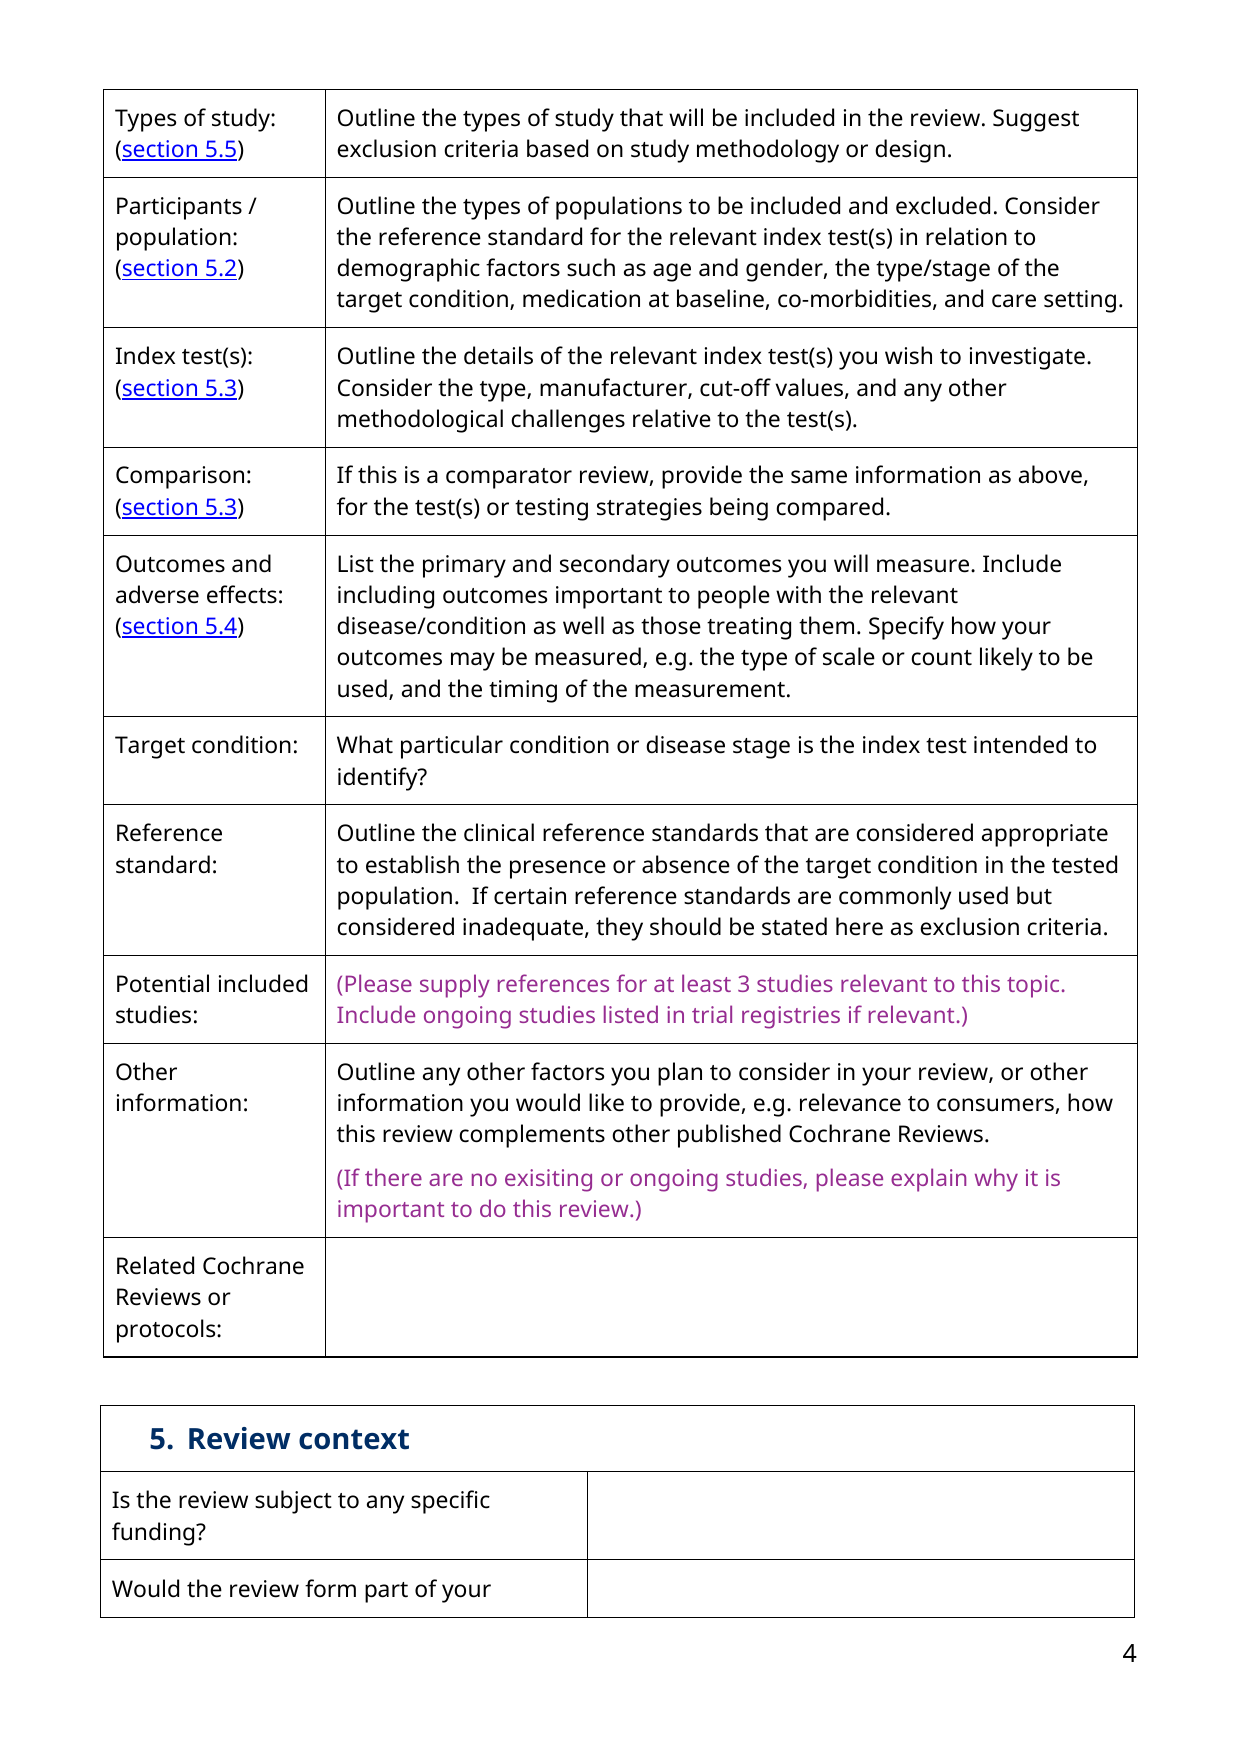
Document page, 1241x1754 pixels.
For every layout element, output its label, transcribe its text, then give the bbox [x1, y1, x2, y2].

table_cell Outline the details of the relevant index test(s) you wish to investigate. Consider the type, manufacturer, cut-off values, and any other methodological challenges relative to the test(s). [326, 328, 1137, 446]
table_cell If this is a comparator review, provide the same information as above, for the test(s) or testing strategies being compared. [326, 448, 1137, 534]
table_cell Types of study: (section 5.5) [104, 90, 325, 177]
table_cell Potential included studies: [104, 956, 325, 1043]
table_cell Participants / population: (section 5.2) [104, 178, 325, 327]
table_cell Outline any other factors you plan to consider in your review, or other information you would like to provide, e.g. relevance to consumers, how this review complements other published Cochrane Reviews. (If there are no exisiting or ongoing studies, please explain why it is important to do this review.) [326, 1044, 1137, 1237]
table_cell Outline the types of study that will be included in the review. Suggest exclusion criteria based on study methodology or design. [326, 90, 1137, 177]
table_cell (Please supply references for at least 3 studies relevant to this topic. Include ongoing studies listed in trial registries if relevant.) [326, 956, 1137, 1043]
table_cell Target condition: [104, 717, 325, 804]
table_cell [101, 1560, 587, 1617]
table_cell Reference standard: [104, 805, 325, 955]
table_cell Outline the clinical reference standards that are considered appropriate to establish the presence or absence of the target condition in the tested population. If certain reference standards are commonly used but considered inadequate, they should be stated here as exclusion criteria. [326, 805, 1137, 955]
table_cell [326, 1238, 1137, 1356]
table_cell Other information: [104, 1044, 325, 1237]
table_header Review context [101, 1406, 1134, 1471]
table_cell List the primary and secondary outcomes you will measure. Include including outcomes important to people with the relevant disease/condition as well as those treating them. Specify how your outcomes may be measured, e.g. the type of scale or count likely to be used, and the timing of the measurement. [326, 536, 1137, 716]
table_cell Comparison: (section 5.3) [104, 448, 325, 534]
table_cell [588, 1560, 1134, 1617]
table_cell Index test(s): (section 5.3) [104, 328, 325, 446]
table_cell Related Cochrane Reviews or protocols: [104, 1238, 325, 1356]
table_cell Outcomes and adverse effects: (section 5.4) [104, 536, 325, 716]
table_cell What particular condition or disease stage is the index test intended to identify? [326, 717, 1137, 804]
table_cell [588, 1472, 1134, 1559]
table_cell Outline the types of populations to be included and excluded. Consider the reference standard for the relevant index test(s) in relation to demographic factors such as age and gender, the type/stage of the target condition, medication at baseline, co-morbidities, and care setting. [326, 178, 1137, 327]
table_cell Is the review subject to any specific funding? [101, 1472, 587, 1559]
